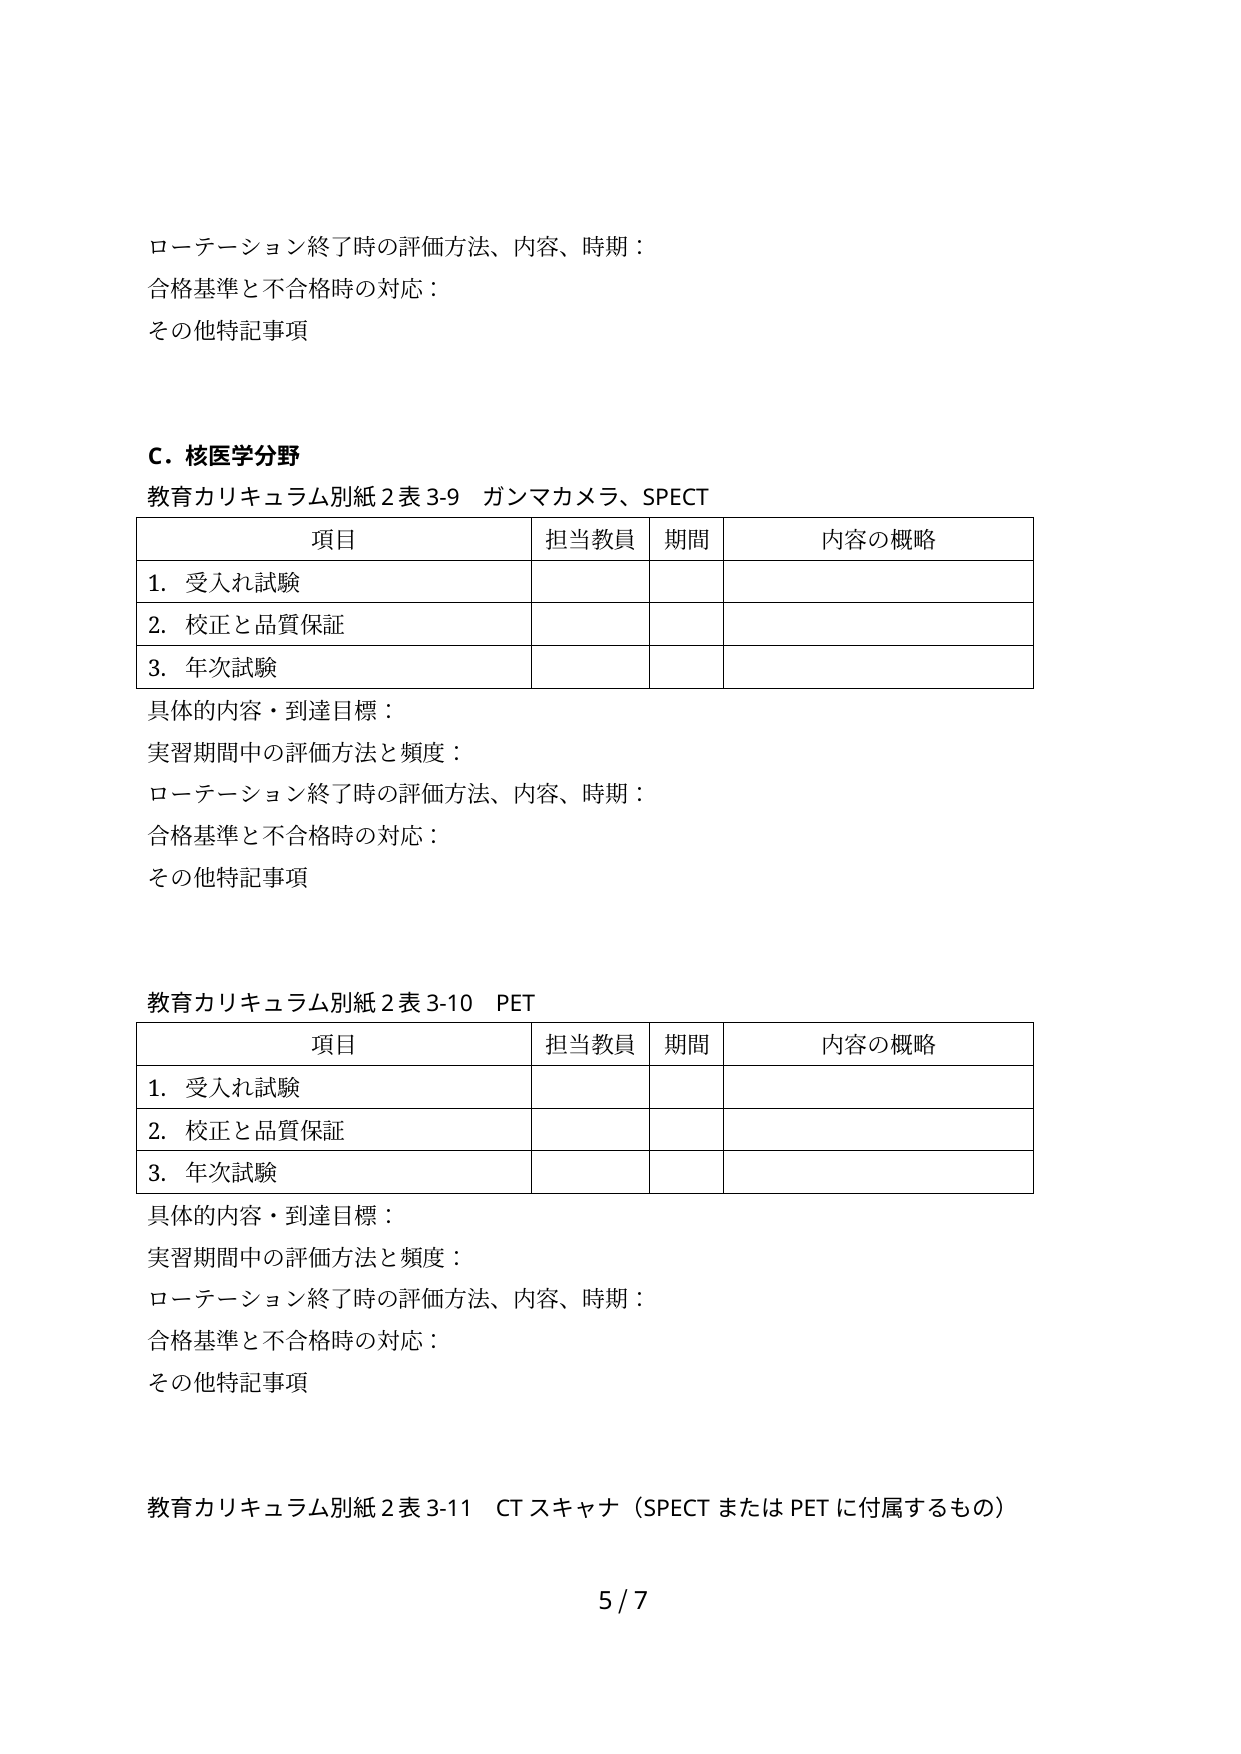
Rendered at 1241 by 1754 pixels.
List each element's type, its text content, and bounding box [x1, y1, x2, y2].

text ローテーション終了時の評価方法、内容、時期： [148, 225, 1092, 267]
table_cell 年次試験 [137, 646, 531, 688]
table_cell [532, 561, 649, 602]
text 教育カリキュラム別紙2表3-10 PET [148, 980, 1092, 1022]
table_header 担当教員 [532, 518, 649, 559]
text 実習期間中の評価方法と頻度： [148, 1236, 1092, 1277]
text 教育カリキュラム別紙2表3-9 ガンマカメラ、SPECT [148, 475, 1092, 517]
table_cell [650, 1109, 723, 1150]
table_cell [724, 561, 1033, 602]
text ローテーション終了時の評価方法、内容、時期： [148, 772, 1092, 814]
table_cell 年次試験 [137, 1151, 531, 1193]
text ローテーション終了時の評価方法、内容、時期： [148, 1277, 1092, 1319]
table_header 内容の概略 [724, 518, 1033, 559]
table_cell [650, 561, 723, 602]
text 教育カリキュラム別紙2表3-11 CT スキャナ（SPECT または PET に付属するもの） [148, 1486, 1092, 1527]
table_cell [724, 646, 1033, 688]
text その他特記事項 [148, 308, 1092, 350]
text 合格基準と不合格時の対応： [148, 267, 1092, 308]
table_cell 受入れ試験 [137, 1066, 531, 1107]
table_cell [724, 1109, 1033, 1150]
table_header 担当教員 [532, 1023, 649, 1065]
table_cell [532, 1151, 649, 1193]
table_cell 受入れ試験 [137, 561, 531, 602]
text 合格基準と不合格時の対応： [148, 1319, 1092, 1361]
text 具体的内容・到達目標： [148, 689, 1092, 730]
table_cell 校正と品質保証 [137, 1109, 531, 1150]
table_cell [650, 646, 723, 688]
table_cell [724, 1066, 1033, 1107]
table_cell [532, 603, 649, 645]
text 実習期間中の評価方法と頻度： [148, 730, 1092, 772]
text その他特記事項 [148, 1361, 1092, 1402]
table_cell [650, 1151, 723, 1193]
table_cell [724, 1151, 1033, 1193]
table_cell 校正と品質保証 [137, 603, 531, 645]
table_cell [650, 1066, 723, 1107]
table_header 期間 [650, 518, 723, 559]
table_cell [532, 1066, 649, 1107]
table_header 項目 [137, 518, 531, 559]
table_cell [724, 603, 1033, 645]
table_cell [650, 603, 723, 645]
table_cell [532, 646, 649, 688]
table_header 内容の概略 [724, 1023, 1033, 1065]
text 具体的内容・到達目標： [148, 1194, 1092, 1236]
table_cell [532, 1109, 649, 1150]
table_header 期間 [650, 1023, 723, 1065]
text C．核医学分野 [148, 433, 1092, 475]
table_header 項目 [137, 1023, 531, 1065]
text 合格基準と不合格時の対応： [148, 814, 1092, 855]
text その他特記事項 [148, 855, 1092, 897]
